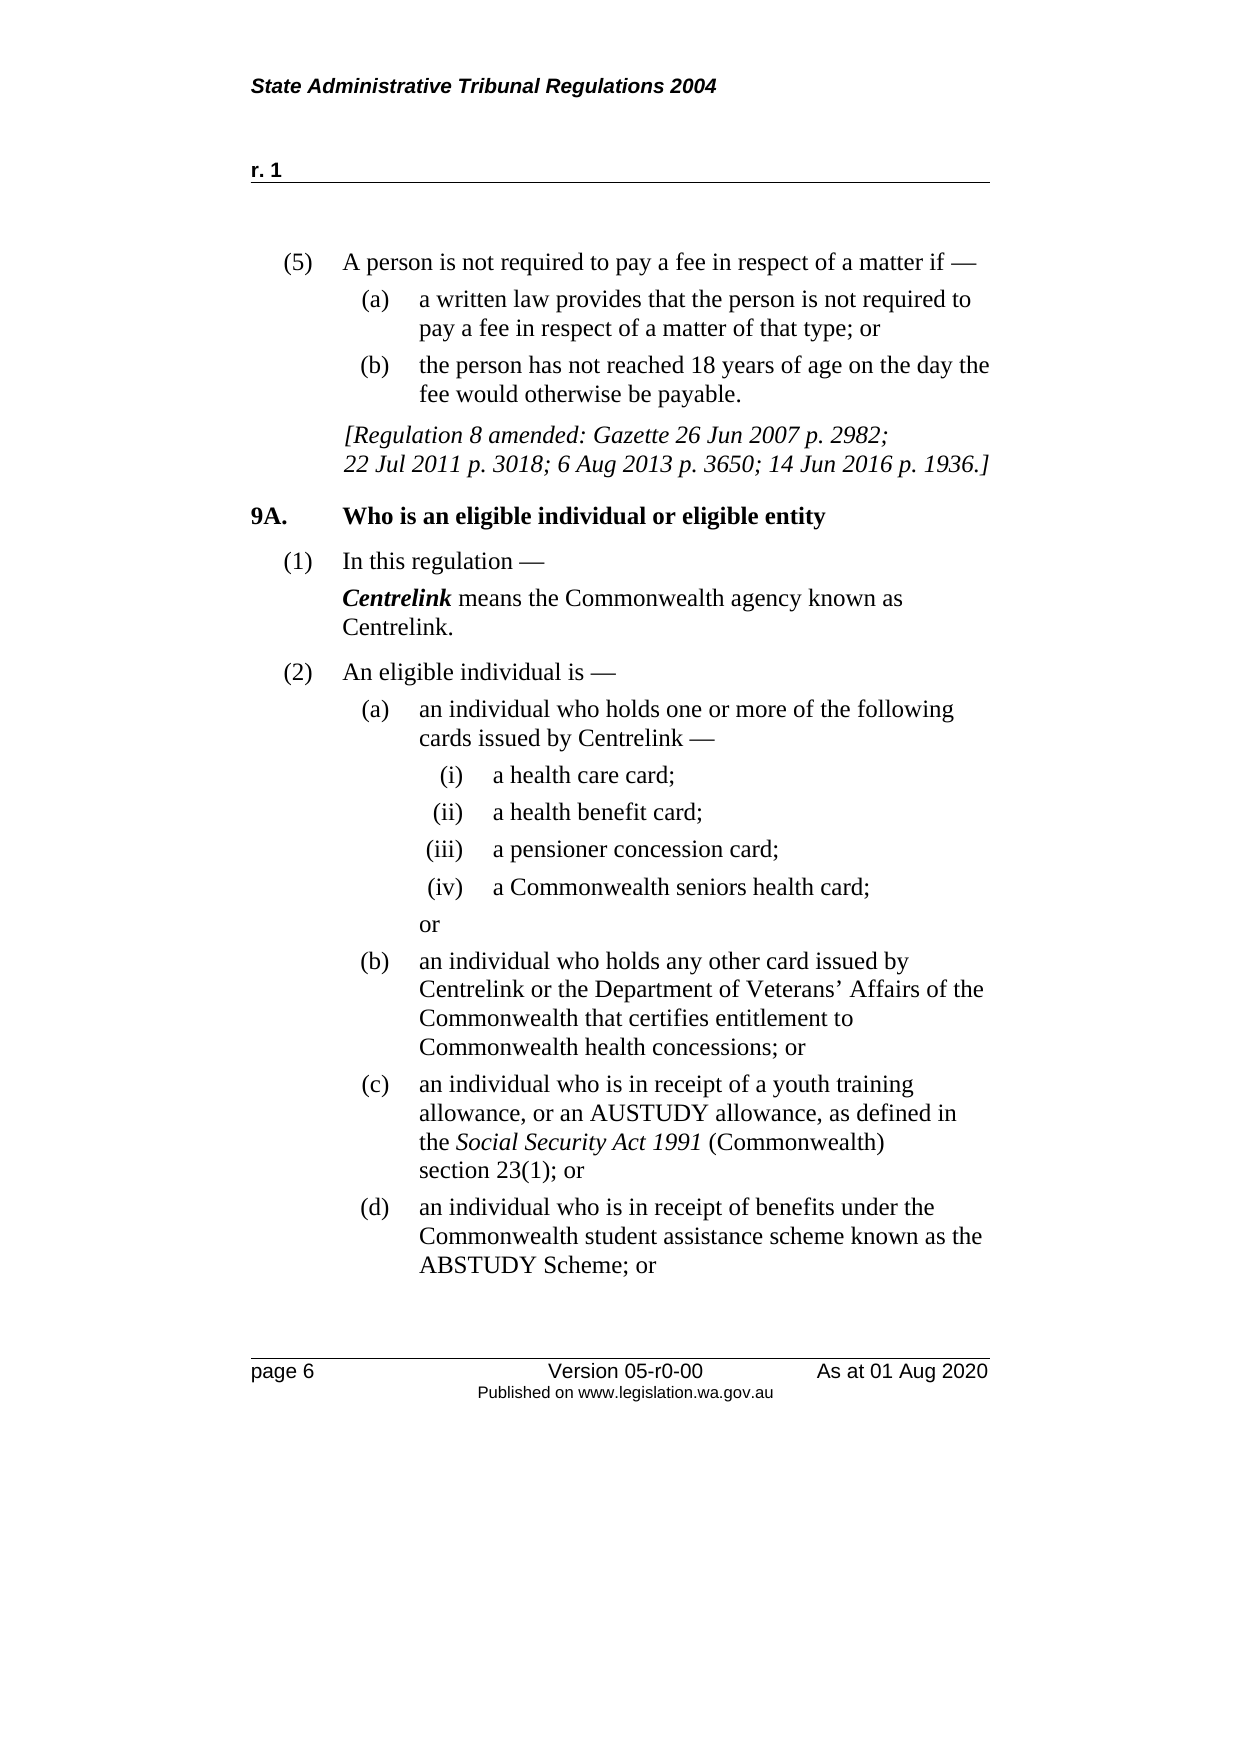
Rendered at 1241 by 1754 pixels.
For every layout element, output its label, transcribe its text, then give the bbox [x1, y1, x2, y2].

text (5) A person is not required to pay a fee in respect of a matter if — [251, 247, 990, 276]
text (a) an individual who holds one or more of the following cards issued by Centrelink — [251, 694, 990, 752]
text (b) the person has not reached 18 years of age on the day the fee would otherwise be payable. [251, 350, 990, 408]
text Centrelink means the Commonwealth agency known as Centrelink. [251, 583, 990, 641]
text (1) In this regulation — [251, 546, 990, 575]
text (i) a health care card; [251, 760, 990, 789]
text (c) an individual who is in receipt of a youth training allowance, or an AUSTUDY allowance, as defined in the Social Security Act 1991 (Commonwealth) section 23(1); or [251, 1069, 990, 1184]
text (d) an individual who is in receipt of benefits under the Commonwealth student assistance scheme known as the ABSTUDY Scheme; or [251, 1192, 990, 1279]
text (ii) a health benefit card; [251, 797, 990, 826]
text (b) an individual who holds any other card issued by Centrelink or the Department of Veterans’ Affairs of the Commonwealth that certifies entitlement to Commonwealth health concessions; or [251, 946, 990, 1061]
text [Regulation 8 amended: Gazette 26 Jun 2007 p. 2982; 22 Jul 2011 p. 3018; 6 Aug 2013 p. 3650; 14 Jun 2016 p. 1936.] [251, 420, 990, 478]
text or [251, 909, 990, 937]
subtitle 9A. Who is an eligible individual or eligible entity [251, 501, 990, 529]
text (a) a written law provides that the person is not required to pay a fee in respect of a matter of that type; or [251, 284, 990, 342]
text (2) An eligible individual is — [251, 657, 990, 686]
text (iii) a pensioner concession card; [251, 834, 990, 863]
text (iv) a Commonwealth seniors health card; [251, 872, 990, 900]
